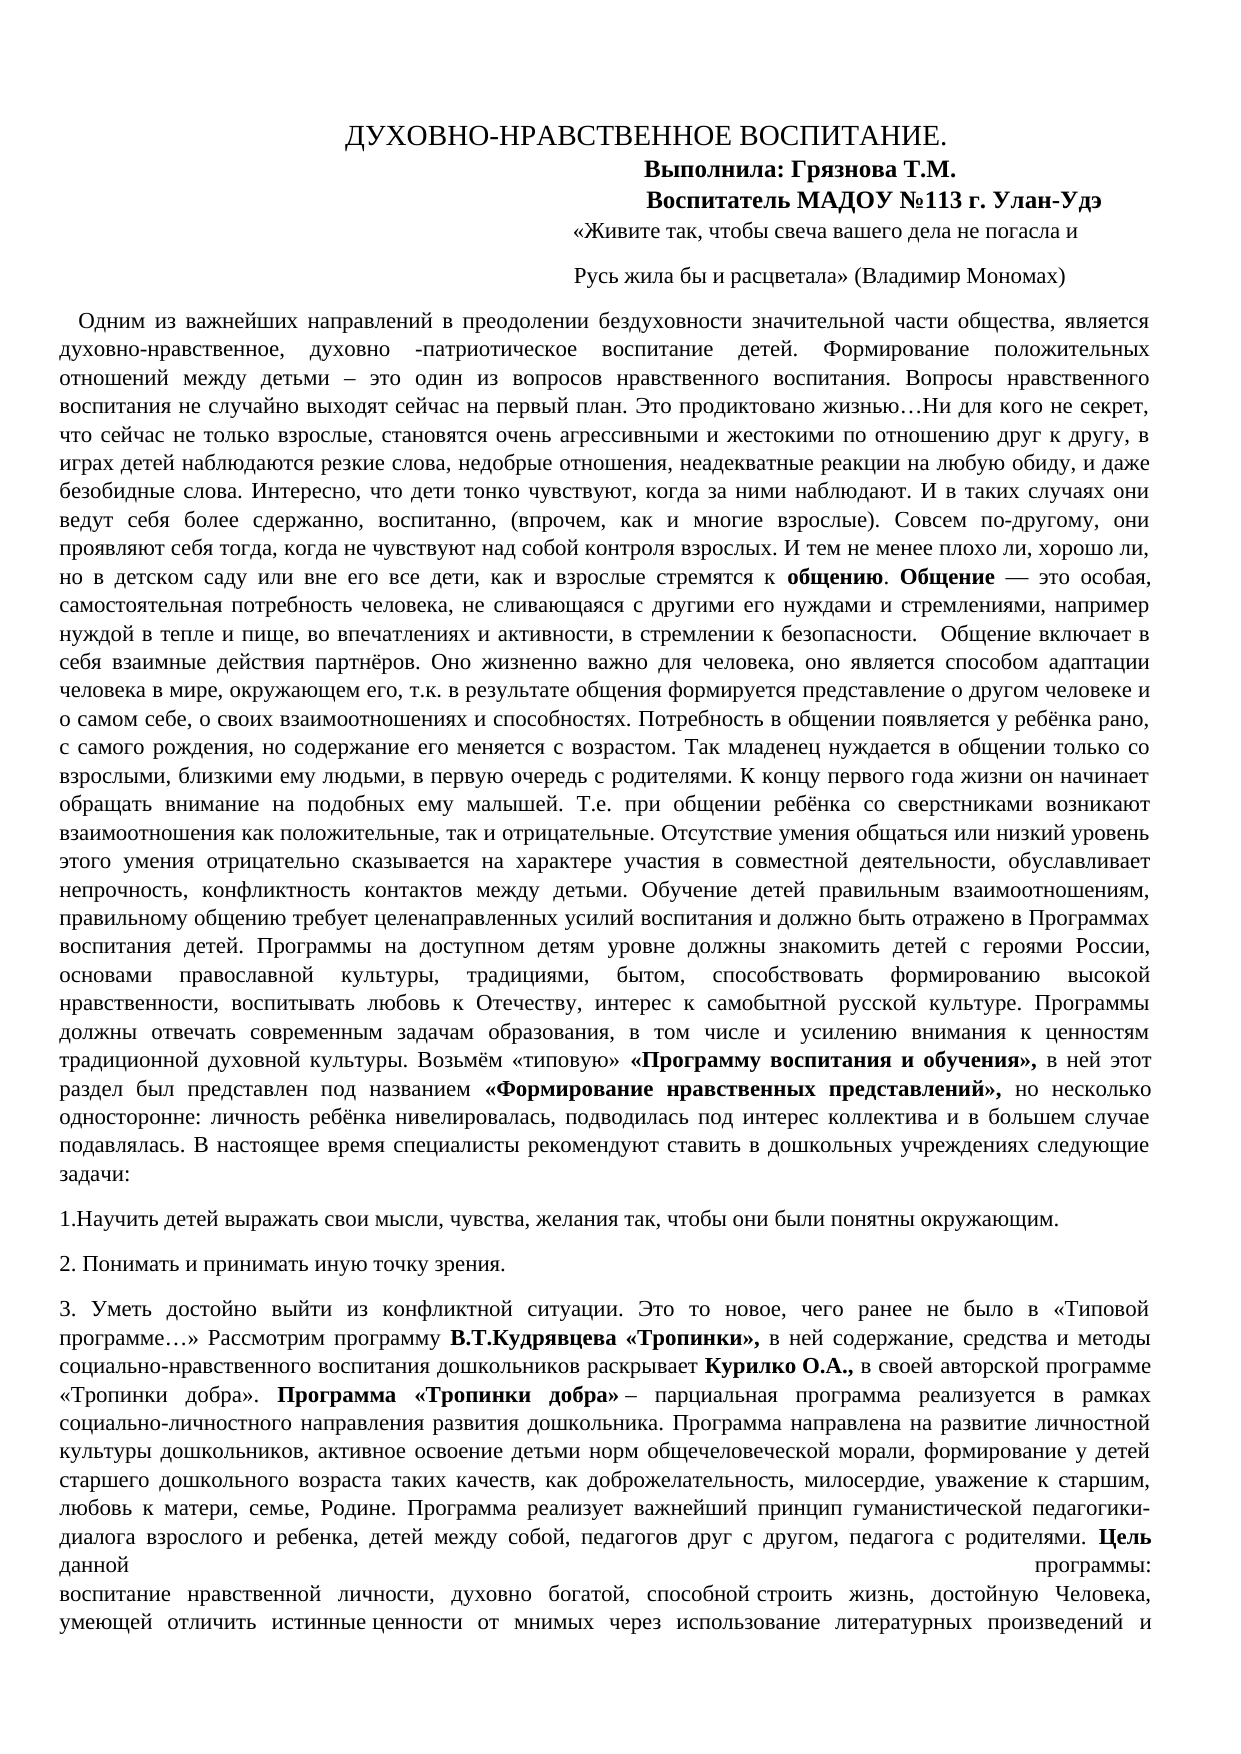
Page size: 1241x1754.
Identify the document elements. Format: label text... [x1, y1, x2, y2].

text Выполнила: Грязнова Т.М. [177, 154, 1152, 183]
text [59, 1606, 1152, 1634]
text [59, 1295, 1152, 1551]
text «Живите так, чтобы свеча вашего дела не погасла и [29, 217, 1152, 243]
text Одним из важнейших направлений в преодолении бездуховности значительной части общества, является духовно-нравственное, духовно -патриотическое воспитание детей. Формирование положительных отношений между детьми – это один из вопросов нравственного воспитания. Вопросы нравственного воспитания не случайно выходят сейчас на первый план. Это продиктовано жизнью…Ни для кого не секрет, что сейчас не только взрослые, становятся очень агрессивными и жестокими по отношению друг к другу, в играх детей наблюдаются резкие слова, недобрые отношения, неадекватные реакции на любую обиду, и даже безобидные слова. Интересно, что дети тонко чувствуют, когда за ними наблюдают. И в таких случаях они ведут себя более сдержанно, воспитанно, (впрочем, как и многие взрослые). Совсем по-другому, они проявляют себя тогда, когда не чувствуют над собой контроля взрослых. И тем не менее плохо ли, хорошо ли, но в детском саду или вне его все дети, как и взрослые стремятся к общению. Общение — это особая, самостоятельная потребность человека, не сливающаяся с другими его нуждами и стремлениями, например нуждой в тепле и пище, во впечатлениях и активности, в стремлении к безопасности. Общение включает в себя взаимные действия партнёров. Оно жизненно важно для человека, оно является способом адаптации человека в мире, окружающем его, т.к. в результате общения формируется представление о другом человеке и о самом себе, о своих взаимоотношениях и способностях. Потребность в общении появляется у ребёнка рано, с самого рождения, но содержание его меняется с возрастом. Так младенец нуждается в общении только со взрослыми, близкими ему людьми, в первую очередь с родителями. К концу первого года жизни он начинает обращать внимание на подобных ему малышей. Т.е. при общении ребёнка со сверстниками возникают взаимоотношения как положительные, так и отрицательные. Отсутствие умения общаться или низкий уровень этого умения отрицательно сказывается на характере участия в совместной деятельности, обуславливает непрочность, конфликтность контактов между детьми. Обучение детей правильным взаимоотношениям, правильному общению требует целенаправленных усилий воспитания и должно быть отражено в Программах воспитания детей. Программы на доступном детям уровне должны знакомить детей с героями России, основами православной культуры, традициями, бытом, способствовать формированию высокой нравственности, воспитывать любовь к Отечеству, интерес к самобытной русской культуре. Программы должны отвечать современным задачам образования, в том числе и усилению внимания к ценностям традиционной духовной культуры. Возьмём «типовую» «Программу воспитания и обучения», в ней этот раздел был представлен под названием «Формирование нравственных представлений», но несколько односторонне: личность ребёнка нивелировалась, подводилась под интерес коллектива и в большем случае подавлялась. В настоящее время специалисты рекомендуют ставить в дошкольных учреждениях следующие задачи: [59, 307, 1152, 1186]
text ДУХОВНО-НРАВСТВЕННОЕ ВОСПИТАНИЕ. [177, 118, 1152, 152]
text 2. Понимать и принимать иную точку зрения. [59, 1250, 1152, 1277]
text Воспитатель МАДОУ №113 г. Улан-Удэ [177, 186, 1152, 214]
text Русь жила бы и расцветала» (Владимир Мономах) [59, 262, 1152, 288]
text 1.Научить детей выражать свои мысли, чувства, желания так, чтобы они были понятны окружающим. [59, 1205, 1152, 1231]
